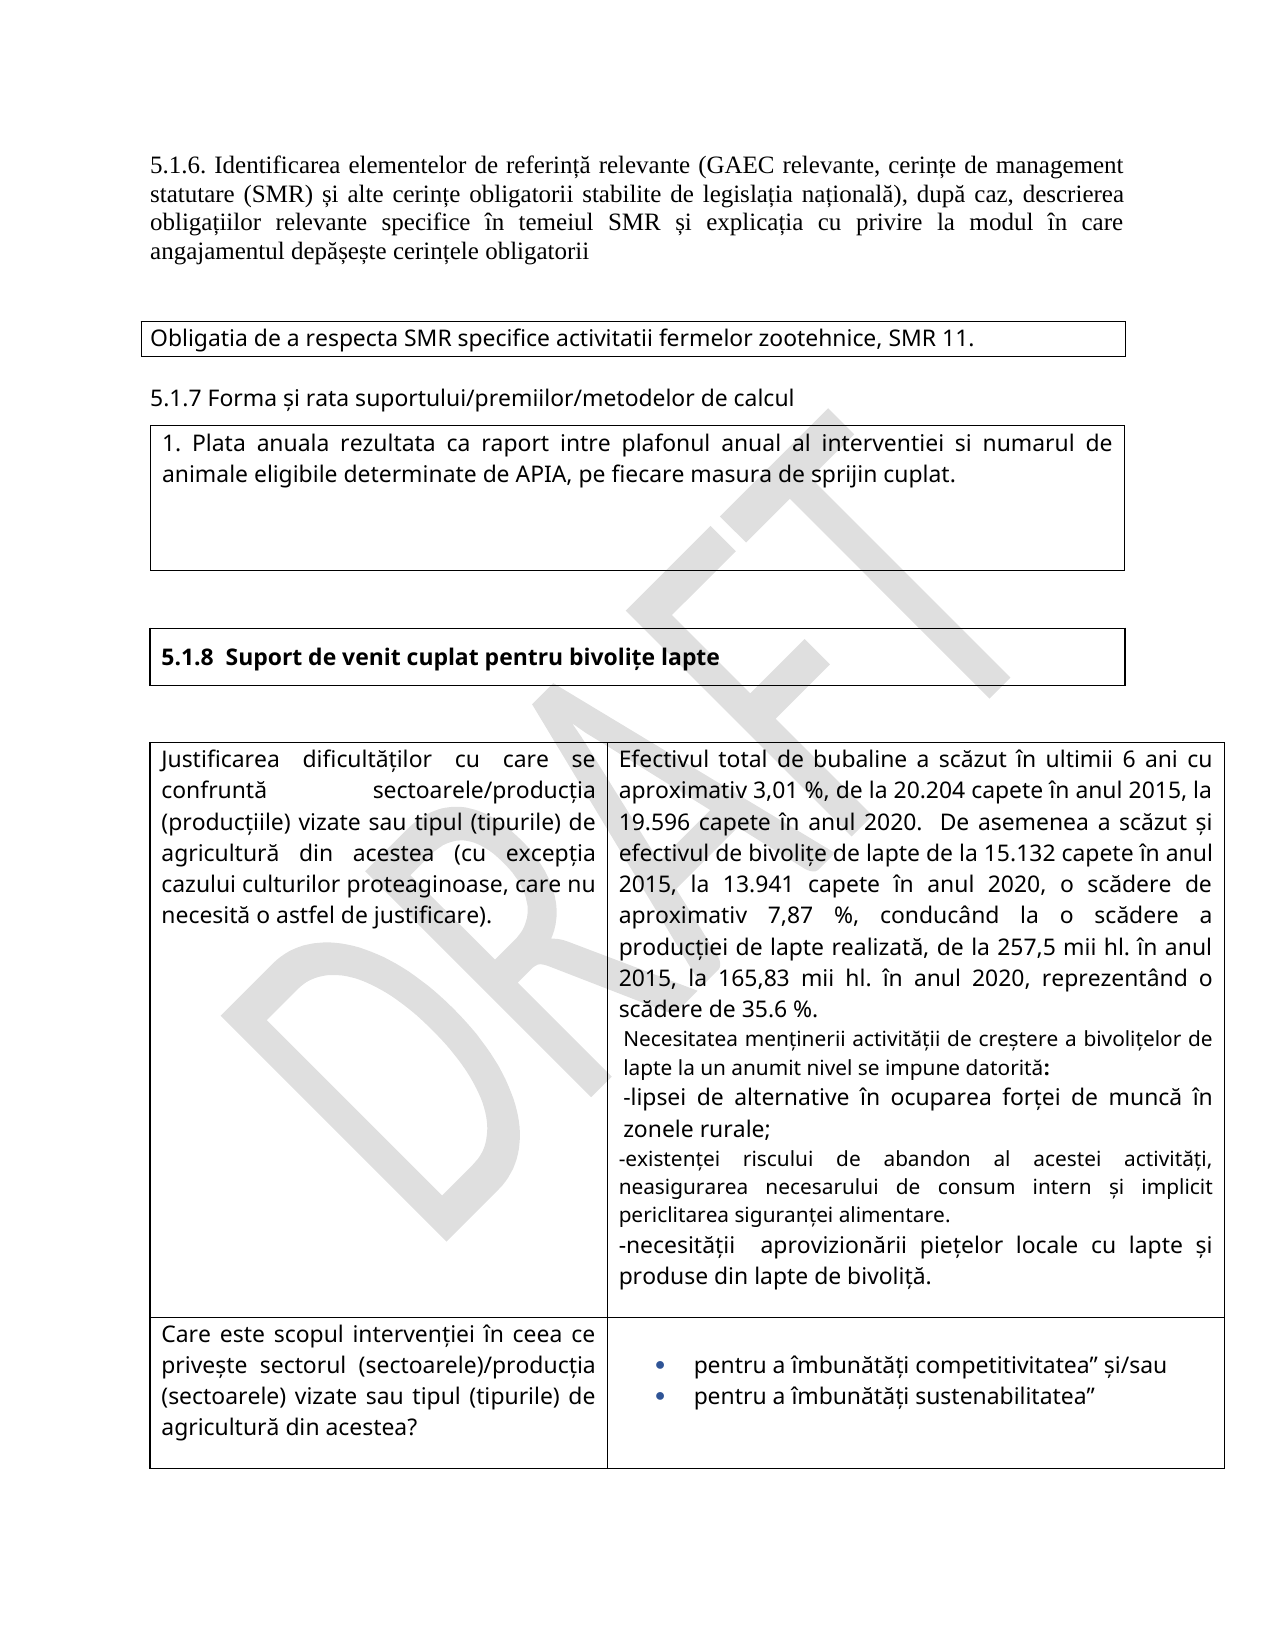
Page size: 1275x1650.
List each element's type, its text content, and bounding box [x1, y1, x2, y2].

text 5.1.6. Identificarea elementelor de referință relevante (GAEC relevante, cerințe de management statutare (SMR) și alte cerințe obligatorii stabilite de legislația națională), după caz, descrierea obligațiilor relevante specifice în temeiul SMR și explicația cu privire la modul în care angajamentul depășește cerințele obligatorii [150, 150, 1125, 265]
table_cell pentru a îmbunătăți competitivitatea” și/sau pentru a îmbunătăți sustenabilitatea” [608, 1318, 1224, 1468]
table_header 5.1.8 Suport de venit cuplat pentru bivolițe lapte [151, 629, 1124, 685]
list 5.1.7 Forma și rata suportului/premiilor/metodelor de calcul [150, 382, 1125, 413]
table_header Efectivul total de bubaline a scăzut în ultimii 6 ani cu aproximativ 3,01 %, de la 20.204 capete în anul 2015, la 19.596 capete în anul 2020. De asemenea a scăzut și efectivul de bivolițe de lapte de la 15.132 capete în anul 2015, la 13.941 capete în anul 2020, o scădere de aproximativ 7,87 %, conducând la o scădere a producției de lapte realizată, de la 257,5 mii hl. în anul 2015, la 165,83 mii hl. în anul 2020, reprezentând o scădere de 35.6 %. Necesitatea menținerii activității de creștere a bivolițelor de lapte la un anumit nivel se impune datorită: -lipsei de alternative în ocuparea forței de muncă în zonele rurale; -existenței riscului de abandon al acestei activități, neasigurarea necesarului de consum intern și implicit periclitarea siguranței alimentare. -necesității aprovizionării piețelor locale cu lapte și produse din lapte de bivoliță. [608, 743, 1224, 1317]
table_header Justificarea dificultăților cu care se confruntă sectoarele/producția (producțiile) vizate sau tipul (tipurile) de agricultură din acestea (cu excepția cazului culturilor proteaginoase, care nu necesită o astfel de justificare). [151, 743, 607, 1317]
text Obligatia de a respecta SMR specifice activitatii fermelor zootehnice, SMR 11. [142, 322, 1125, 356]
table_cell Care este scopul intervenției în ceea ce privește sectorul (sectoarele)/producția (sectoarele) vizate sau tipul (tipurile) de agricultură din acestea? [151, 1318, 607, 1468]
table_header 1. Plata anuala rezultata ca raport intre plafonul anual al interventiei si numarul de animale eligibile determinate de APIA, pe fiecare masura de sprijin cuplat. [151, 426, 1124, 570]
